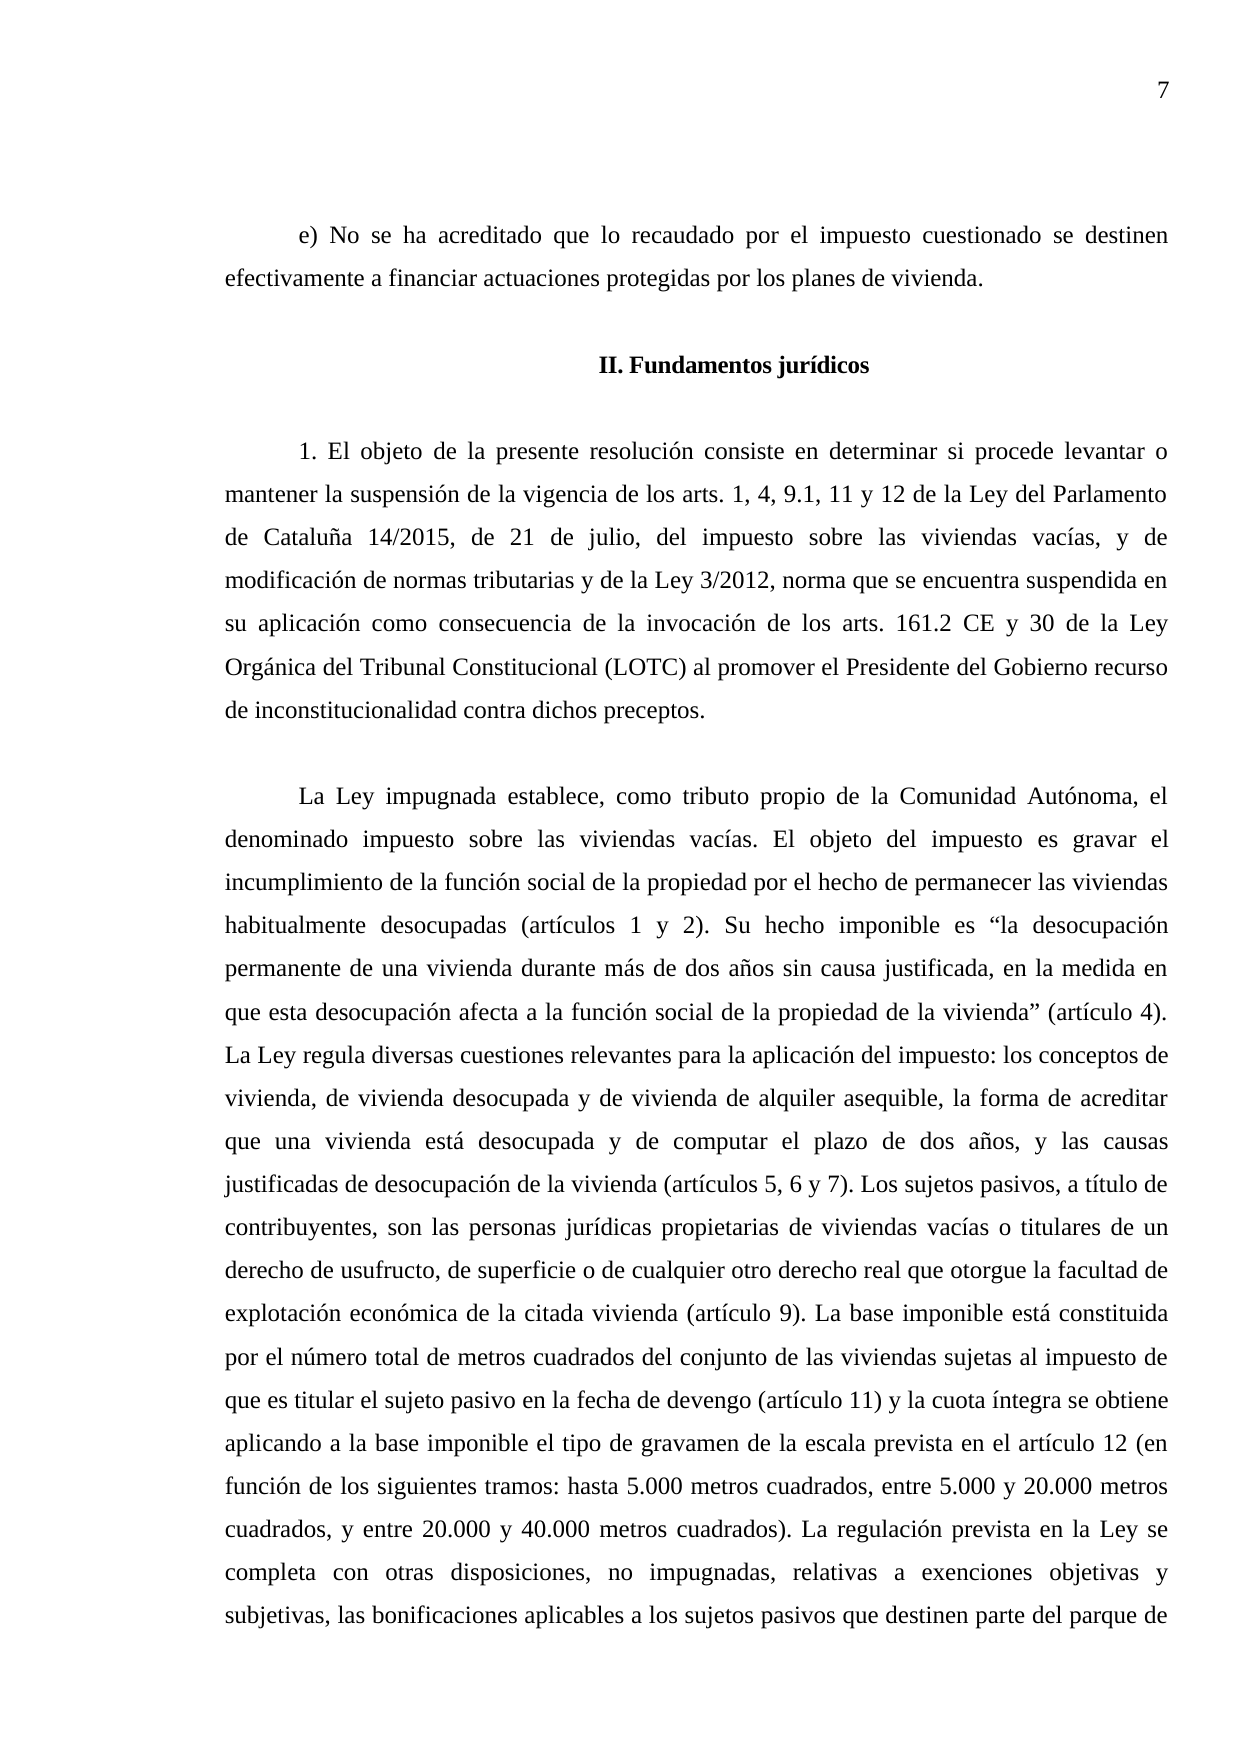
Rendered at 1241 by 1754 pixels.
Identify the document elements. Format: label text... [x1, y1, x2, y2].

subtitle II. Fundamentos jurídicos [224, 350, 1169, 378]
text 1. El objeto de la presente resolución consiste en determinar si procede levantar o mantener la suspensión de la vigencia de los arts. 1, 4, 9.1, 11 y 12 de la Ley del Parlamento de Cataluña 14/2015, de 21 de julio, del impuesto sobre las viviendas vacías, y de modificación de normas tributarias y de la Ley 3/2012, norma que se encuentra suspendida en su aplicación como consecuencia de la invocación de los arts. 161.2 CE y 30 de la Ley Orgánica del Tribunal Constitucional (LOTC) al promover el Presidente del Gobierno recurso de inconstitucionalidad contra dichos preceptos. [224, 436, 1169, 723]
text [224, 781, 1169, 1629]
text e) No se ha acreditado que lo recaudado por el impuesto cuestionado se destinen efectivamente a financiar actuaciones protegidas por los planes de vivienda. [224, 220, 1169, 292]
